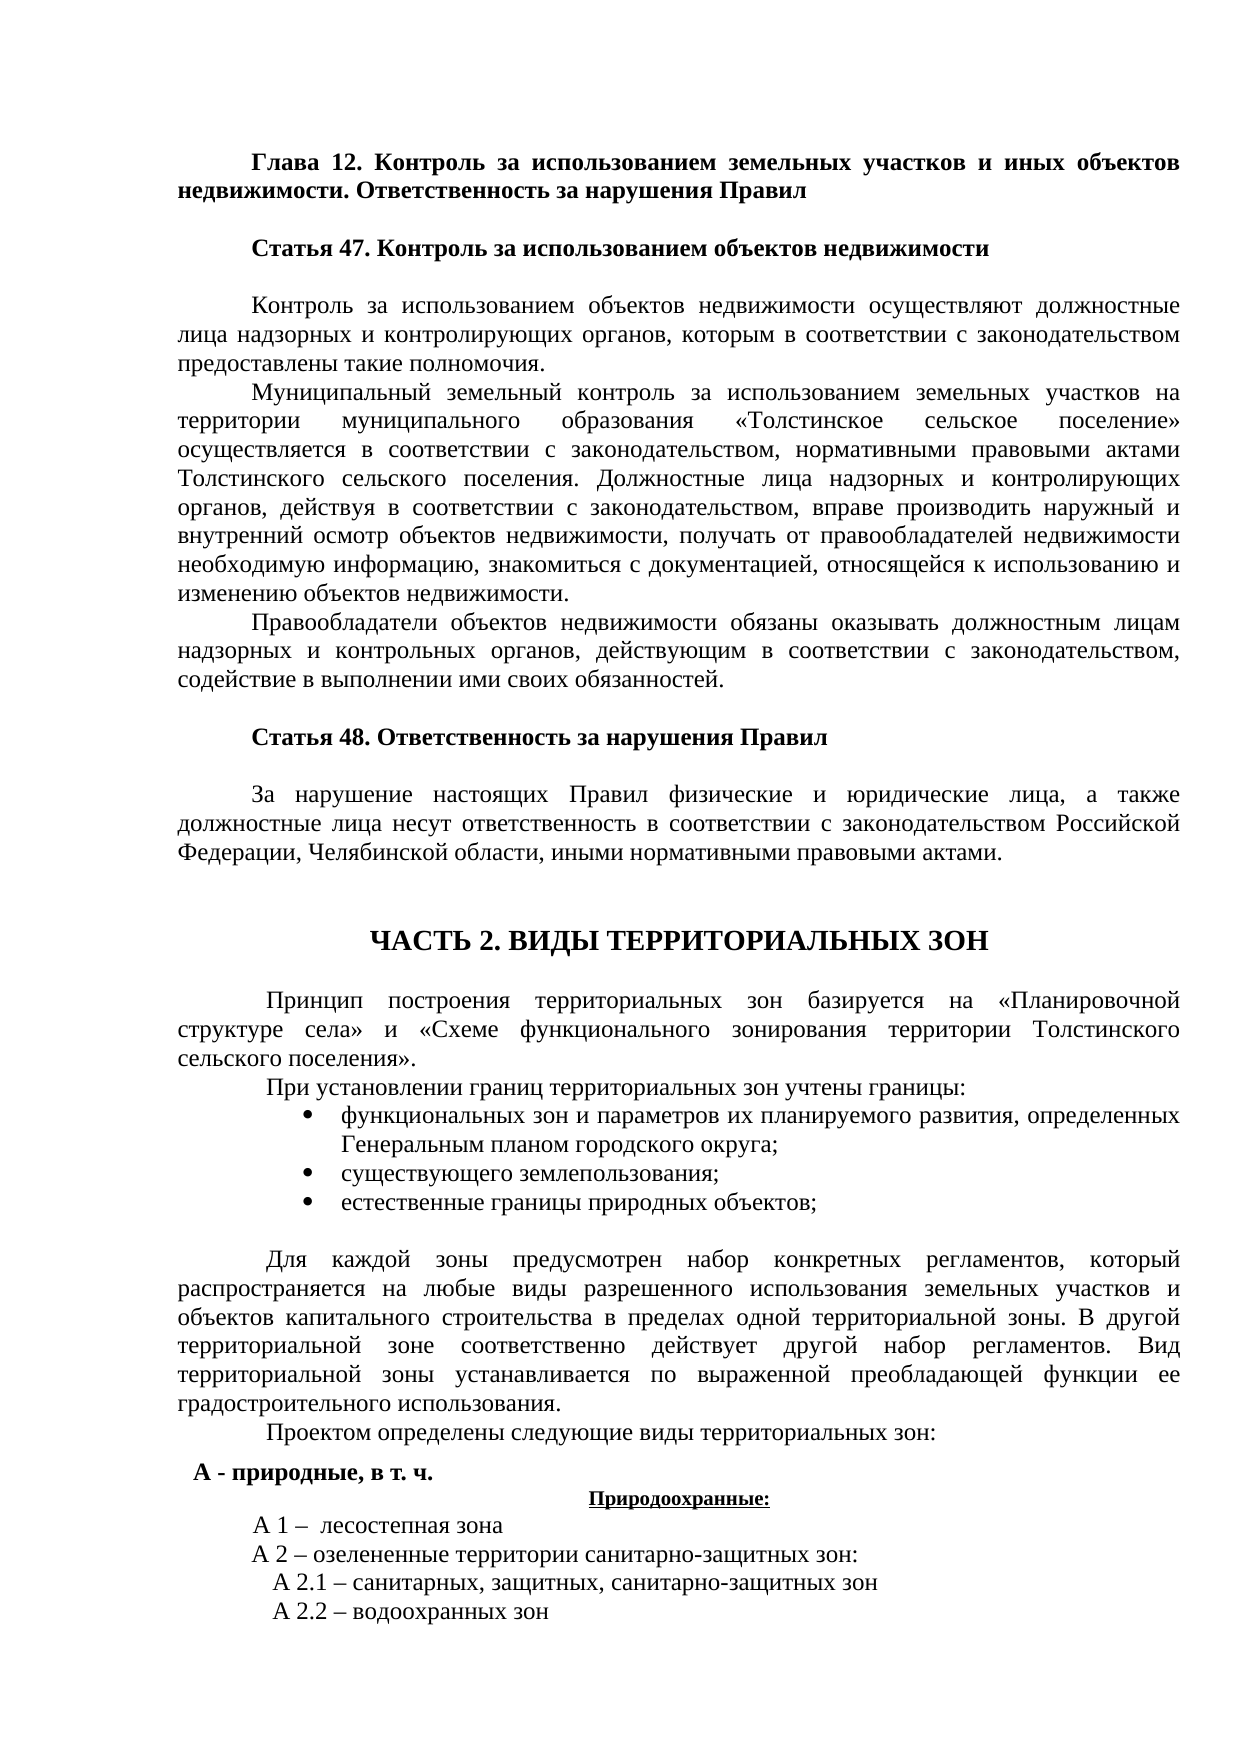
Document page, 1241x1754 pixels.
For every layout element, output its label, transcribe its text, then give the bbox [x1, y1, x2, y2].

text А 2 – озелененные территории санитарно-защитных зон: [178, 1539, 1181, 1567]
list естественные границы природных объектов; [303, 1187, 1181, 1215]
text Принцип построения территориальных зон базируется на «Планировочной структуре села» и «Схеме функционального зонирования территории Толстинского сельского поселения». [177, 985, 1181, 1072]
text Природоохранные: [177, 1486, 1181, 1510]
text Для каждой зоны предусмотрен набор конкретных регламентов, который распространяется на любые виды разрешенного использования земельных участков и объектов капитального строительства в пределах одной территориальной зоны. В другой территориальной зоне соответственно действует другой набор регламентов. Вид территориальной зоны устанавливается по выраженной преобладающей функции ее градостроительного использования. [177, 1244, 1181, 1417]
text Статья 47. Контроль за использованием объектов недвижимости [177, 233, 1181, 262]
text Статья 48. Ответственность за нарушения Правил [177, 722, 1181, 751]
text ЧАСТЬ 2. ВИДЫ ТЕРРИТОРИАЛЬНЫХ ЗОН [177, 923, 1181, 957]
text А 2.1 – санитарных, защитных, санитарно-защитных зон [266, 1567, 1181, 1596]
text А 2.2 – водоохранных зон [266, 1596, 1181, 1625]
text Глава 12. Контроль за использованием земельных участков и иных объектов недвижимости. Ответственность за нарушения Правил [177, 147, 1181, 204]
text А 1 – лесостепная зона [177, 1510, 1181, 1539]
text При установлении границ территориальных зон учтены границы: [177, 1072, 1181, 1100]
text За нарушение настоящих Правил физические и юридические лица, а также должностные лица несут ответственность в соответствии с законодательством Российской Федерации, Челябинской области, иными нормативными правовыми актами. [177, 779, 1181, 866]
text Муниципальный земельный контроль за использованием земельных участков на территории муниципального образования «Толстинское сельское поселение» осуществляется в соответствии с законодательством, нормативными правовыми актами Толстинского сельского поселения. Должностные лица надзорных и контролирующих органов, действуя в соответствии с законодательством, вправе производить наружный и внутренний осмотр объектов недвижимости, получать от правообладателей недвижимости необходимую информацию, знакомиться с документацией, относящейся к использованию и изменению объектов недвижимости. [177, 377, 1181, 607]
text Контроль за использованием объектов недвижимости осуществляют должностные лица надзорных и контролирующих органов, которым в соответствии с законодательством предоставлены такие полномочия. [177, 291, 1181, 377]
text Правообладатели объектов недвижимости обязаны оказывать должностным лицам надзорных и контрольных органов, действующим в соответствии с законодательством, содействие в выполнении ими своих обязанностей. [177, 607, 1181, 693]
list функциональных зон и параметров их планируемого развития, определенных Генеральным планом городского округа; [303, 1100, 1181, 1158]
list существующего землепользования; [303, 1158, 1181, 1187]
subtitle А - природные, в т. ч. [193, 1457, 1181, 1486]
text Проектом определены следующие виды территориальных зон: [177, 1417, 1181, 1445]
